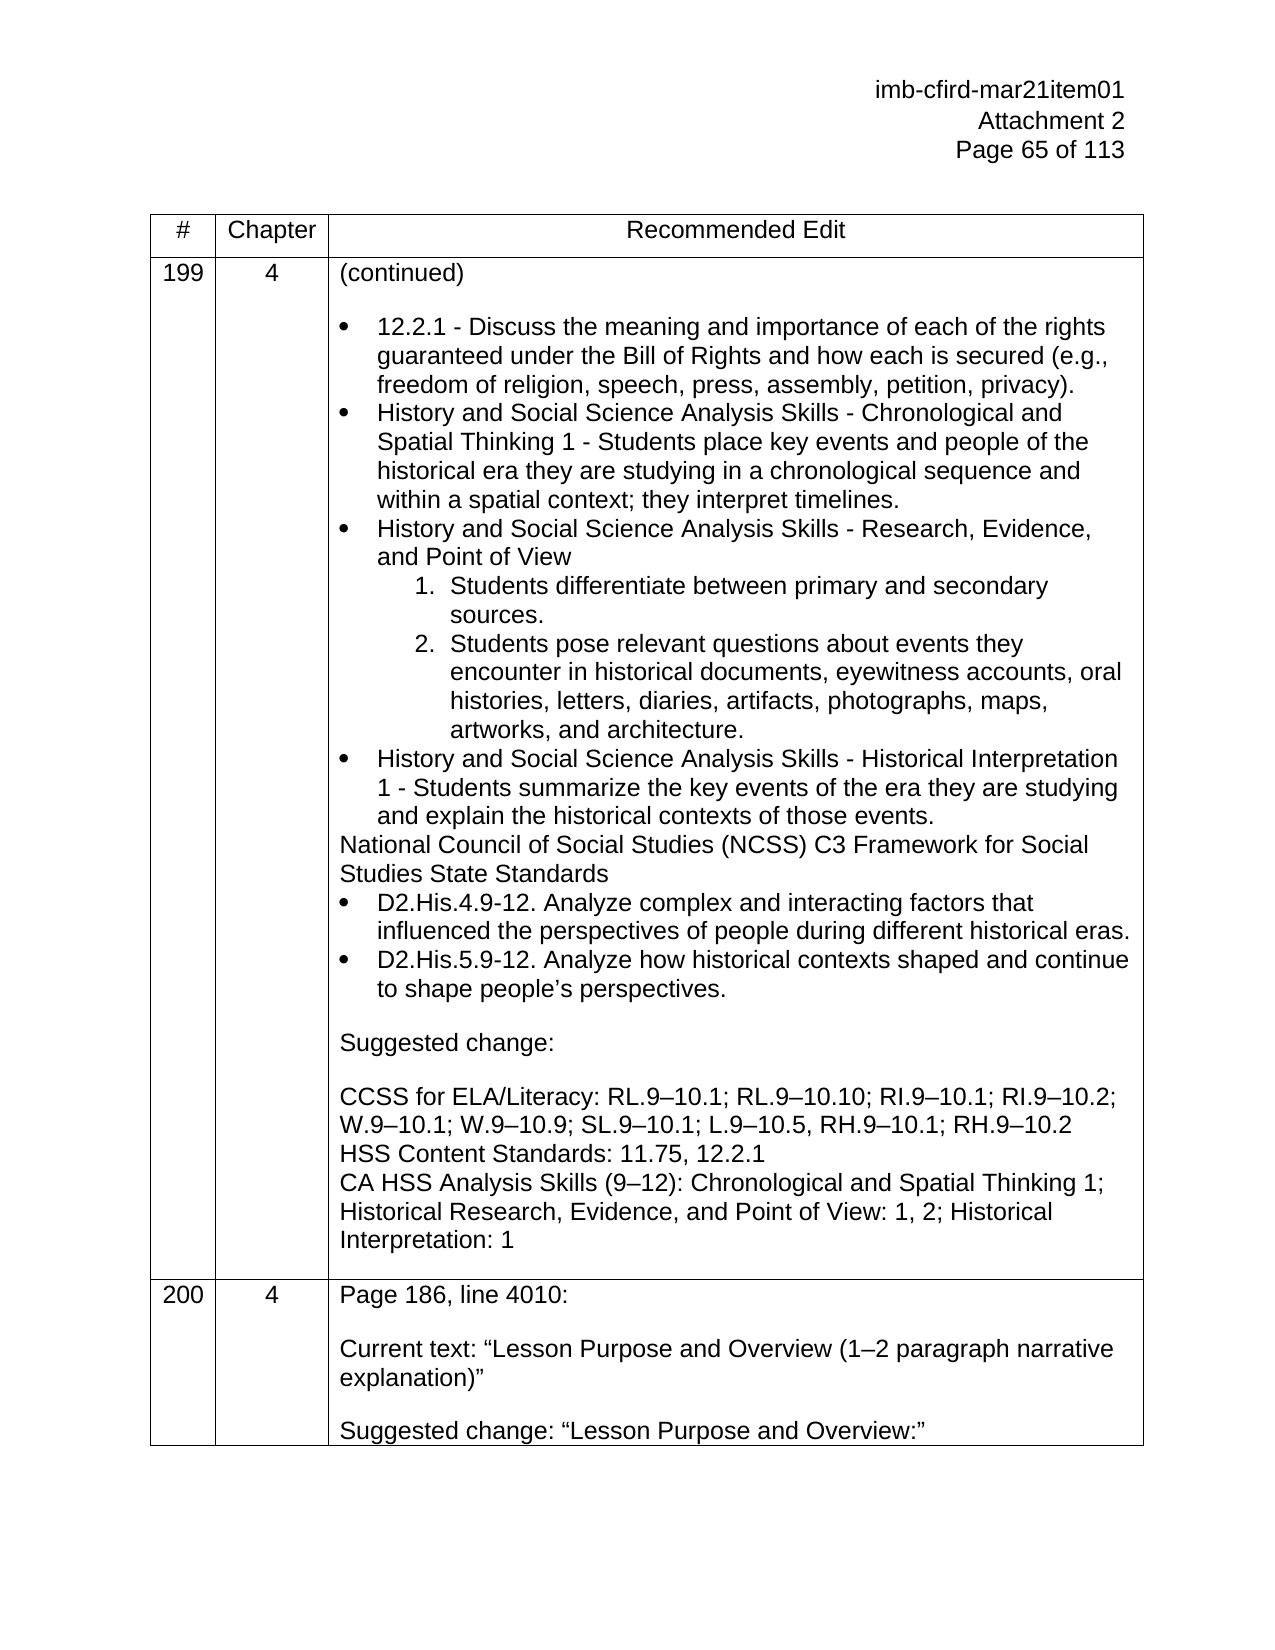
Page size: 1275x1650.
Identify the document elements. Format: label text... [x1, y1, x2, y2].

table_cell 199 [151, 258, 215, 1279]
table_header # [151, 215, 215, 257]
table_cell Page 186, line 4010: Current text: “Lesson Purpose and Overview (1–2 paragraph narrative explanation)” Suggested change: “Lesson Purpose and Overview:” [329, 1280, 1143, 1445]
table_header Recommended Edit [329, 215, 1143, 257]
table_cell (continued) 12.2.1 - Discuss the meaning and importance of each of the rights guaranteed under the Bill of Rights and how each is secured (e.g., freedom of religion, speech, press, assembly, petition, privacy). History and Social Science Analysis Skills - Chronological and Spatial Thinking 1 - Students place key events and people of the historical era they are studying in a chronological sequence and within a spatial context; they interpret timelines. History and Social Science Analysis Skills - Research, Evidence, and Point of View Students differentiate between primary and secondary sources. Students pose relevant questions about events they encounter in historical documents, eyewitness accounts, oral histories, letters, diaries, artifacts, photographs, maps, artworks, and architecture. History and Social Science Analysis Skills - Historical Interpretation 1 - Students summarize the key events of the era they are studying and explain the historical contexts of those events. National Council of Social Studies (NCSS) C3 Framework for Social Studies State Standards D2.His.4.9-12. Analyze complex and interacting factors that influenced the perspectives of people during different historical eras. D2.His.5.9-12. Analyze how historical contexts shaped and continue to shape people’s perspectives. Suggested change: CCSS for ELA/Literacy: RL.9–10.1; RL.9–10.10; RI.9–10.1; RI.9–10.2; W.9–10.1; W.9–10.9; SL.9–10.1; L.9–10.5, RH.9–10.1; RH.9–10.2 HSS Content Standards: 11.75, 12.2.1 CA HSS Analysis Skills (9–12): Chronological and Spatial Thinking 1; Historical Research, Evidence, and Point of View: 1, 2; Historical Interpretation: 1 [329, 258, 1143, 1279]
table_cell 4 [216, 258, 328, 1279]
table_cell 4 [216, 1280, 328, 1445]
table_header Chapter [216, 215, 328, 257]
table_cell 200 [151, 1280, 215, 1445]
